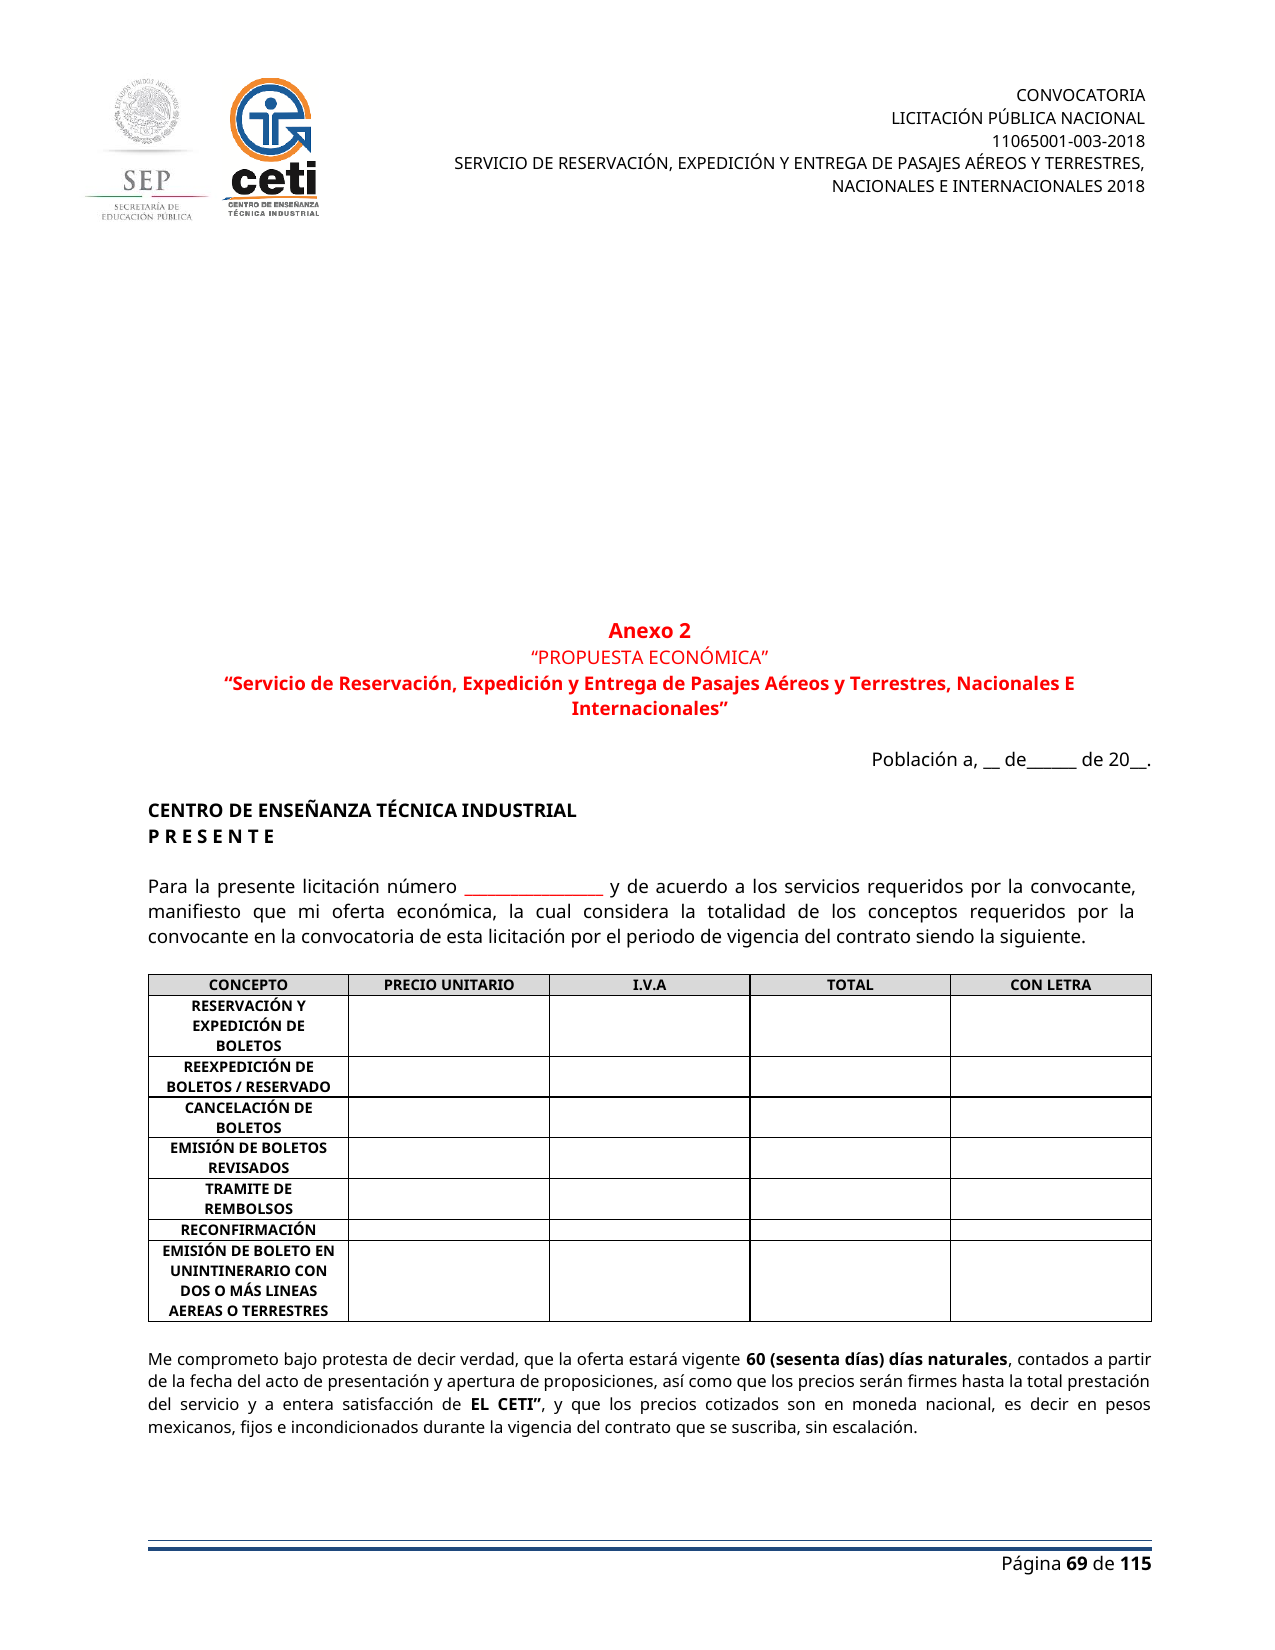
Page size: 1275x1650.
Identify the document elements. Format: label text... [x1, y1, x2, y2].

table_cell RECONFIRMACIÓN [149, 1220, 348, 1240]
text “PROPUESTA ECONÓMICA” [148, 644, 1152, 670]
table_header CONCEPTO [149, 975, 348, 995]
table_cell [951, 1241, 1151, 1321]
table_cell [951, 1179, 1151, 1219]
text “Servicio de Reservación, Expedición y Entrega de Pasajes Aéreos y Terrestres, Nacionales E Internacionales” [148, 670, 1152, 721]
table_cell [550, 1098, 749, 1137]
table_cell [550, 1220, 749, 1240]
table_cell [349, 1179, 549, 1219]
table_cell [751, 1057, 950, 1096]
table_cell EMISIÓN DE BOLETO EN UNINTINERARIO CON DOS O MÁS LINEAS AEREAS O TERRESTRES [149, 1241, 348, 1321]
table_cell [751, 996, 950, 1056]
table_cell [550, 1138, 749, 1178]
text Población a, __ de______ de 20__. [148, 746, 1152, 772]
table_cell [751, 1241, 950, 1321]
table_cell [550, 1179, 749, 1219]
text CENTRO DE ENSEÑANZA TÉCNICA INDUSTRIAL [148, 797, 1152, 823]
text Anexo 2 [148, 616, 1152, 644]
table_cell [951, 1138, 1151, 1178]
text Para la presente licitación número __________________ y de acuerdo a los servicios requeridos por la convocante, manifiesto que mi oferta económica, la cual considera la totalidad de los conceptos requeridos por la convocante en la convocatoria de esta licitación por el periodo de vigencia del contrato siendo la siguiente. [148, 874, 1137, 949]
table_cell REEXPEDICIÓN DE BOLETOS / RESERVADO [149, 1057, 348, 1096]
table_cell [349, 1241, 549, 1321]
table_header CON LETRA [951, 975, 1151, 995]
table_cell RESERVACIÓN Y EXPEDICIÓN DE BOLETOS [149, 996, 348, 1056]
table_cell [751, 1098, 950, 1137]
table_cell CANCELACIÓN DE BOLETOS [149, 1098, 348, 1137]
table_header TOTAL [751, 975, 950, 995]
picture [221, 78, 319, 216]
table_cell [349, 996, 549, 1056]
table_cell [751, 1220, 950, 1240]
table_cell TRAMITE DE REMBOLSOS [149, 1179, 348, 1219]
text Me comprometo bajo protesta de decir verdad, que la oferta estará vigente 60 (sesenta días) días naturales, contados a partir de la fecha del acto de presentación y apertura de proposiciones, así como que los precios serán firmes hasta la total prestación del servicio y a entera satisfacción de EL CETI”, y que los precios cotizados son en moneda nacional, es decir en pesos mexicanos, fijos e incondicionados durante la vigencia del contrato que se suscriba, sin escalación. [148, 1347, 1152, 1438]
table_cell [951, 1220, 1151, 1240]
table_cell [550, 1057, 749, 1096]
table_cell [751, 1138, 950, 1178]
table_header PRECIO UNITARIO [349, 975, 549, 995]
text P R E S E N T E [148, 823, 1152, 848]
table_cell [951, 996, 1151, 1056]
table_cell EMISIÓN DE BOLETOS REVISADOS [149, 1138, 348, 1178]
table_cell [349, 1138, 549, 1178]
table_cell [550, 996, 749, 1056]
table_cell [349, 1220, 549, 1240]
picture [73, 73, 220, 233]
table_cell [349, 1057, 549, 1096]
table_cell [349, 1098, 549, 1137]
table_cell [951, 1057, 1151, 1096]
table_cell [951, 1098, 1151, 1137]
table_header I.V.A [550, 975, 749, 995]
table_cell [550, 1241, 749, 1321]
table_cell [751, 1179, 950, 1219]
